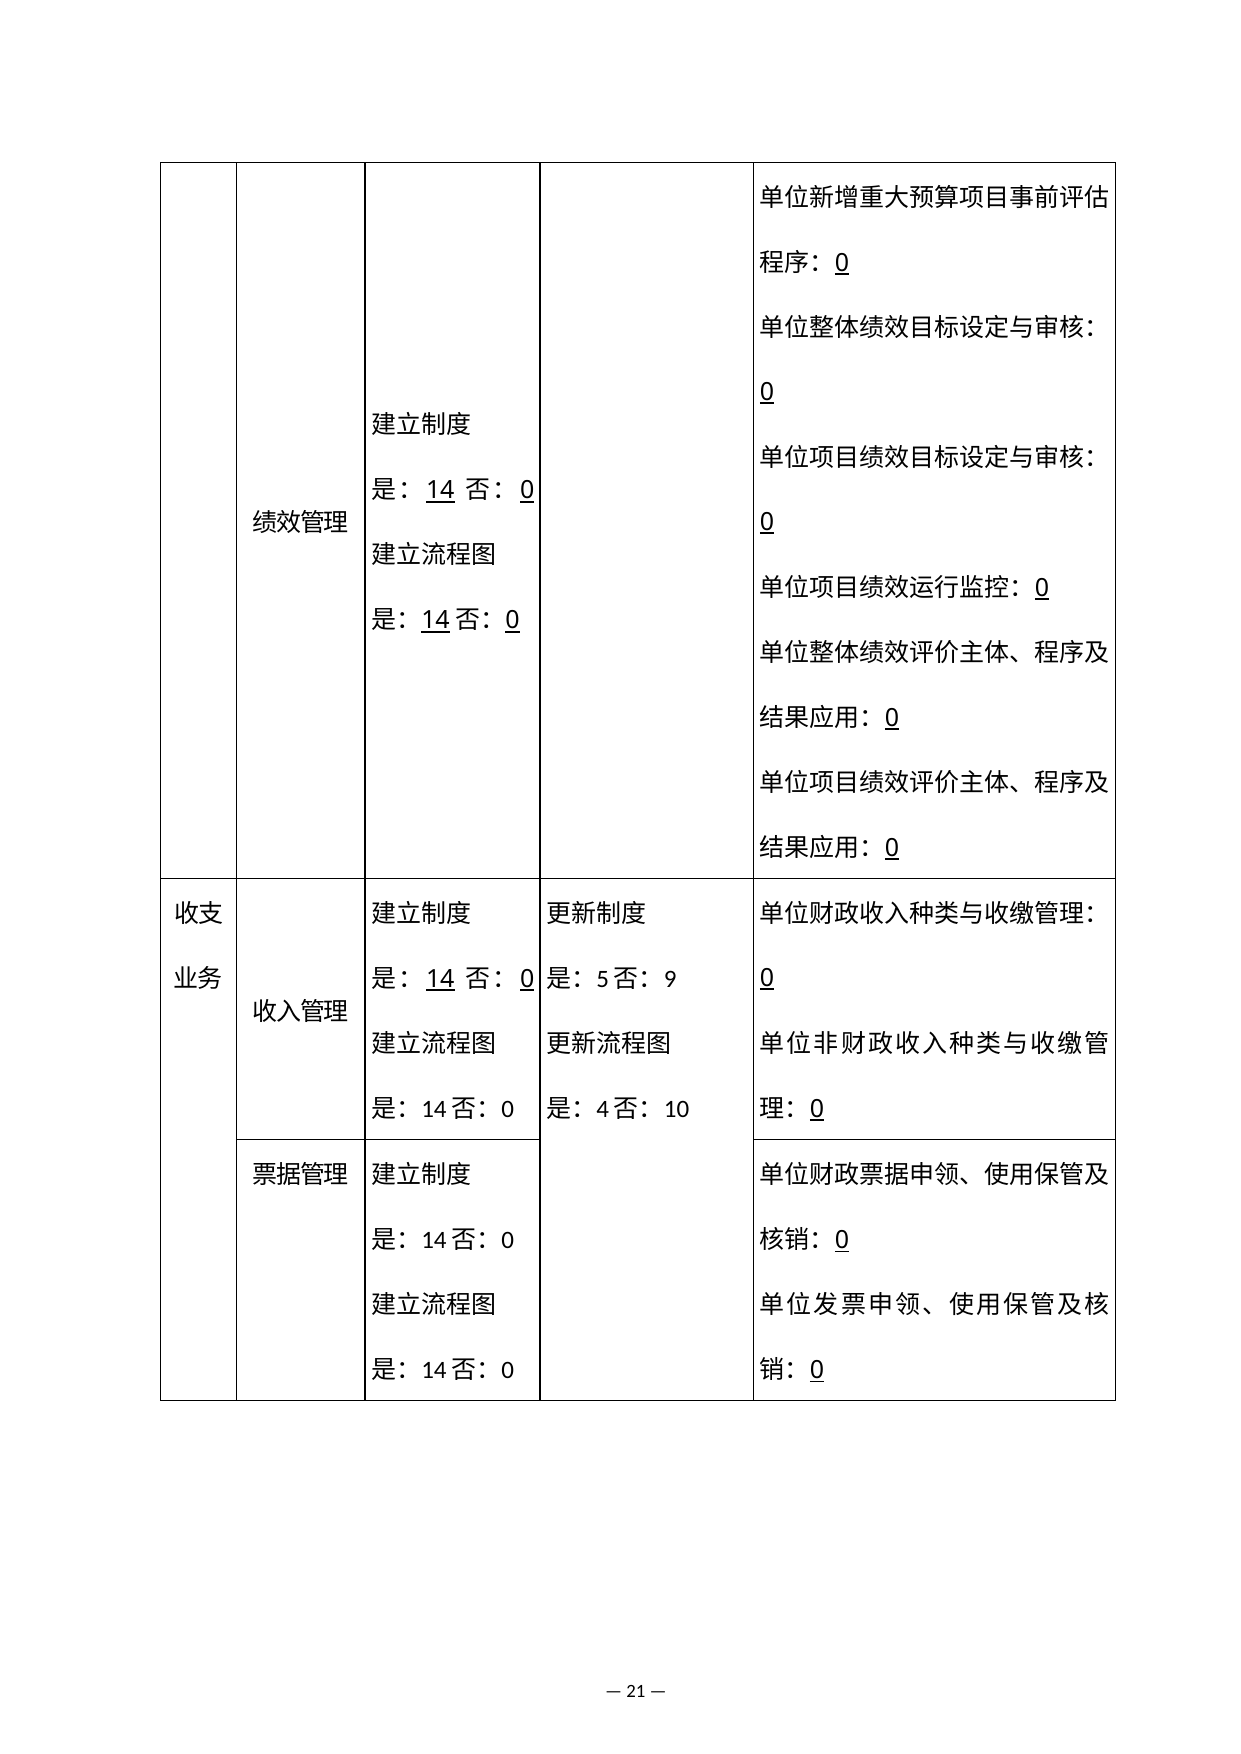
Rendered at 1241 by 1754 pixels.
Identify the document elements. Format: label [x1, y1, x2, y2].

table_cell [754, 163, 1115, 878]
table_cell [366, 163, 539, 878]
table_cell [366, 879, 539, 1139]
table_cell [237, 163, 364, 878]
table_cell [237, 879, 364, 1139]
table_cell [754, 1140, 1115, 1400]
table_cell [754, 879, 1115, 1139]
table_cell [237, 1140, 364, 1400]
table_cell [161, 879, 236, 1400]
table_cell [541, 879, 753, 1400]
table_cell [366, 1140, 539, 1400]
